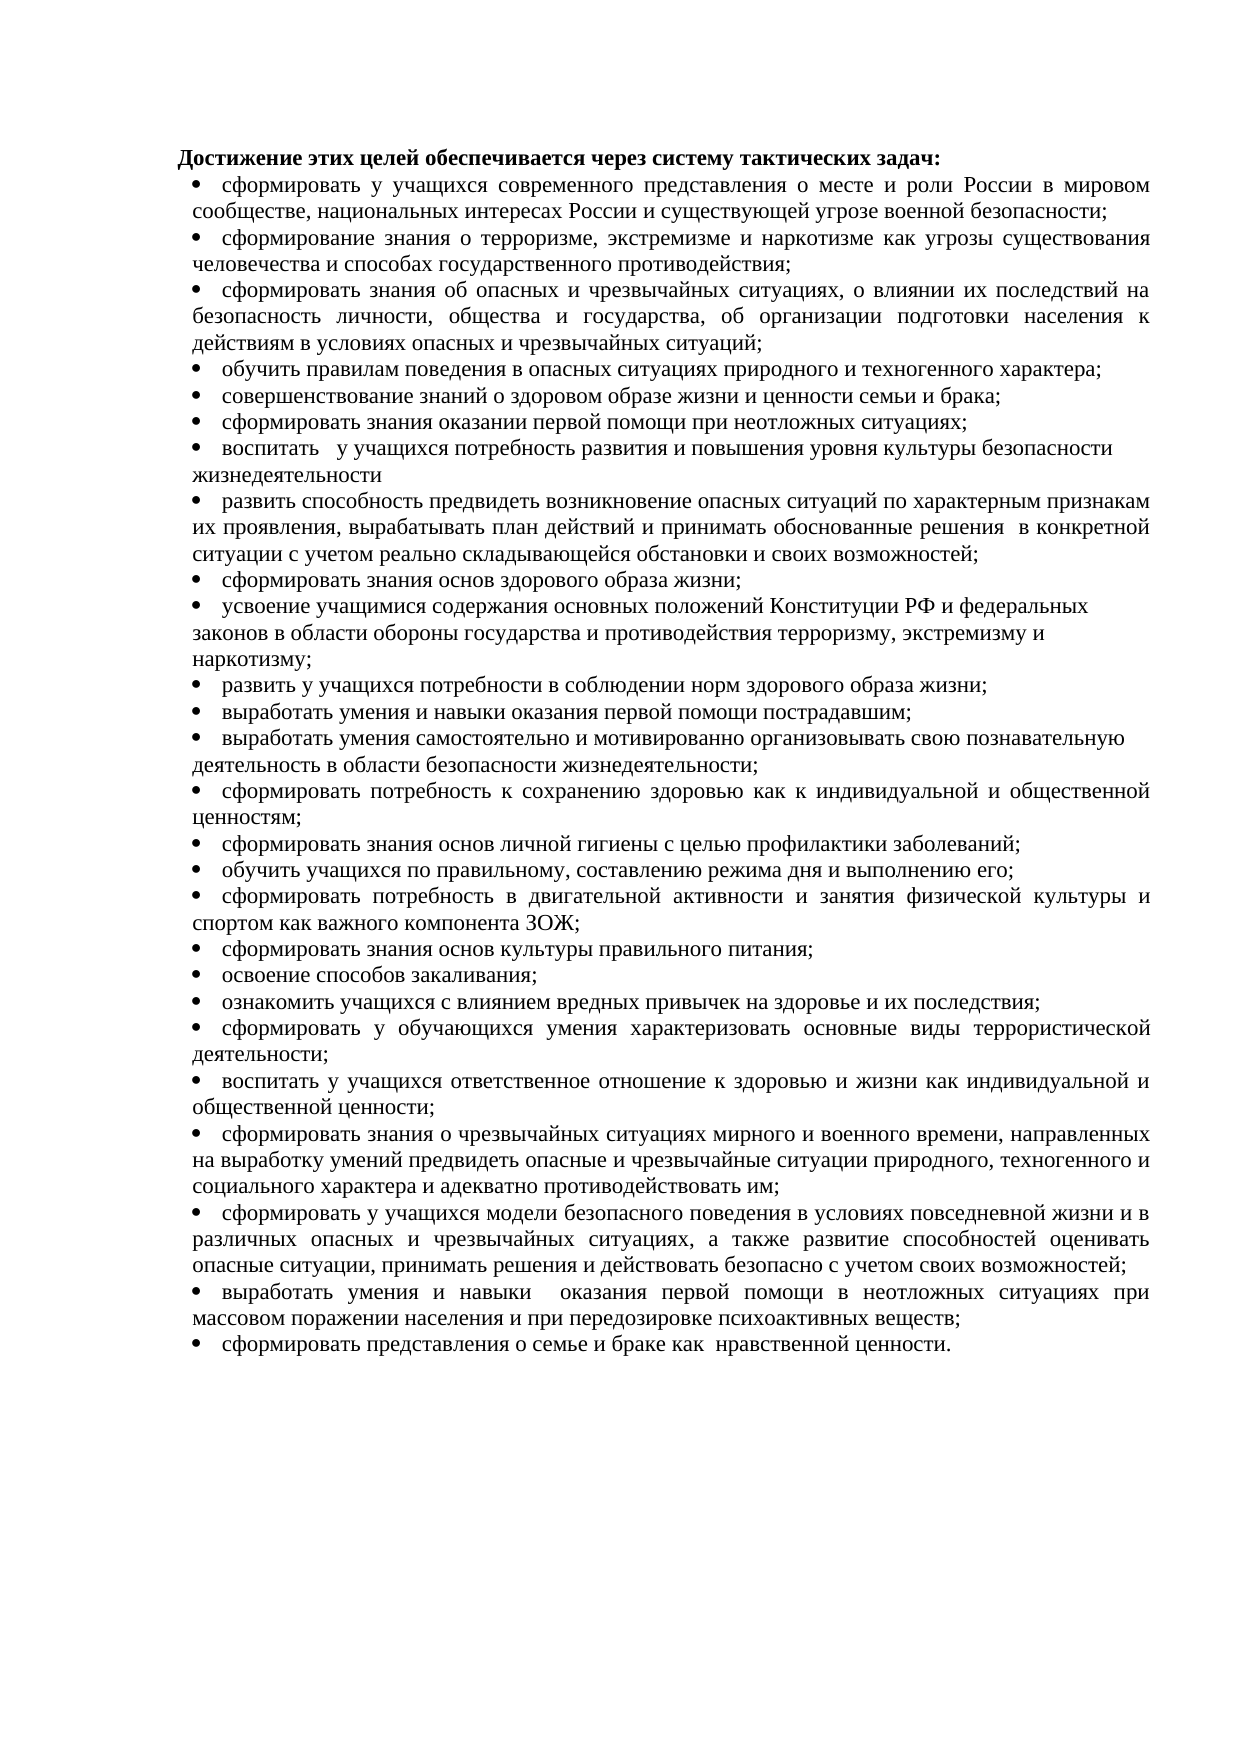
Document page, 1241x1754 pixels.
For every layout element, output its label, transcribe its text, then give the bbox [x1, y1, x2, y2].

list сформирование знания о терроризме, экстремизме и наркотизме как угрозы существования человечества и способах государственного противодействия; [192, 223, 1152, 276]
list сформировать представления о семье и браке как нравственной ценности. [192, 1330, 1152, 1383]
list выработать умения самостоятельно и мотивированно организовывать свою познавательную деятельность в области безопасности жизнедеятельности; [192, 724, 1152, 777]
list сформировать знания оказании первой помощи при неотложных ситуациях; [192, 408, 1152, 434]
list совершенствование знаний о здоровом образе жизни и ценности семьи и брака; [192, 382, 1152, 408]
list сформировать знания основ здорового образа жизни; [192, 566, 1152, 592]
list сформировать у учащихся современного представления о месте и роли России в мировом сообществе, национальных интересах России и существующей угрозе военной безопасности; [192, 171, 1152, 223]
list обучить правилам поведения в опасных ситуациях природного и техногенного характера; [192, 355, 1152, 382]
list освоение способов закаливания; [192, 961, 1152, 988]
list сформировать знания основ культуры правильного питания; [192, 935, 1152, 961]
text Достижение этих целей обеспечивается через систему тактических задач: [177, 144, 1152, 171]
list сформировать знания об опасных и чрезвычайных ситуациях, о влиянии их последствий на безопасность личности, общества и государства, об организации подготовки населения к действиям в условиях опасных и чрезвычайных ситуаций; [192, 276, 1152, 355]
list воспитать у учащихся потребность развития и повышения уровня культуры безопасности жизнедеятельности [192, 434, 1152, 487]
list сформировать потребность в двигательной активности и занятия физической культуры и спортом как важного компонента ЗОЖ; [192, 882, 1152, 935]
list сформировать у обучающихся умения характеризовать основные виды террористической деятельности; [192, 1014, 1152, 1067]
list воспитать у учащихся ответственное отношение к здоровью и жизни как индивидуальной и общественной ценности; [192, 1067, 1152, 1119]
list ознакомить учащихся с влиянием вредных привычек на здоровье и их последствия; [192, 988, 1152, 1014]
list обучить учащихся по правильному, составлению режима дня и выполнению его; [192, 856, 1152, 882]
list усвоение учащимися содержания основных положений Конституции РФ и федеральных законов в области обороны государства и противодействия терроризму, экстремизму и наркотизму; [192, 592, 1152, 672]
list развить способность предвидеть возникновение опасных ситуаций по характерным признакам их проявления, вырабатывать план действий и принимать обоснованные решения в конкретной ситуации с учетом реально складывающейся обстановки и своих возможностей; [192, 487, 1152, 566]
list сформировать знания о чрезвычайных ситуациях мирного и военного времени, направленных на выработку умений предвидеть опасные и чрезвычайные ситуации природного, техногенного и социального характера и адекватно противодействовать им; [192, 1119, 1152, 1199]
list сформировать знания основ личной гигиены с целью профилактики заболеваний; [192, 830, 1152, 856]
list сформировать потребность к сохранению здоровью как к индивидуальной и общественной ценностям; [192, 777, 1152, 830]
list сформировать у учащихся модели безопасного поведения в условиях повседневной жизни и в различных опасных и чрезвычайных ситуациях, а также развитие способностей оценивать опасные ситуации, принимать решения и действовать безопасно с учетом своих возможностей; [192, 1199, 1152, 1278]
list развить у учащихся потребности в соблюдении норм здорового образа жизни; [192, 672, 1152, 698]
list выработать умения и навыки оказания первой помощи пострадавшим; [192, 698, 1152, 724]
list выработать умения и навыки оказания первой помощи в неотложных ситуациях при массовом поражении населения и при передозировке психоактивных веществ; [192, 1278, 1152, 1330]
